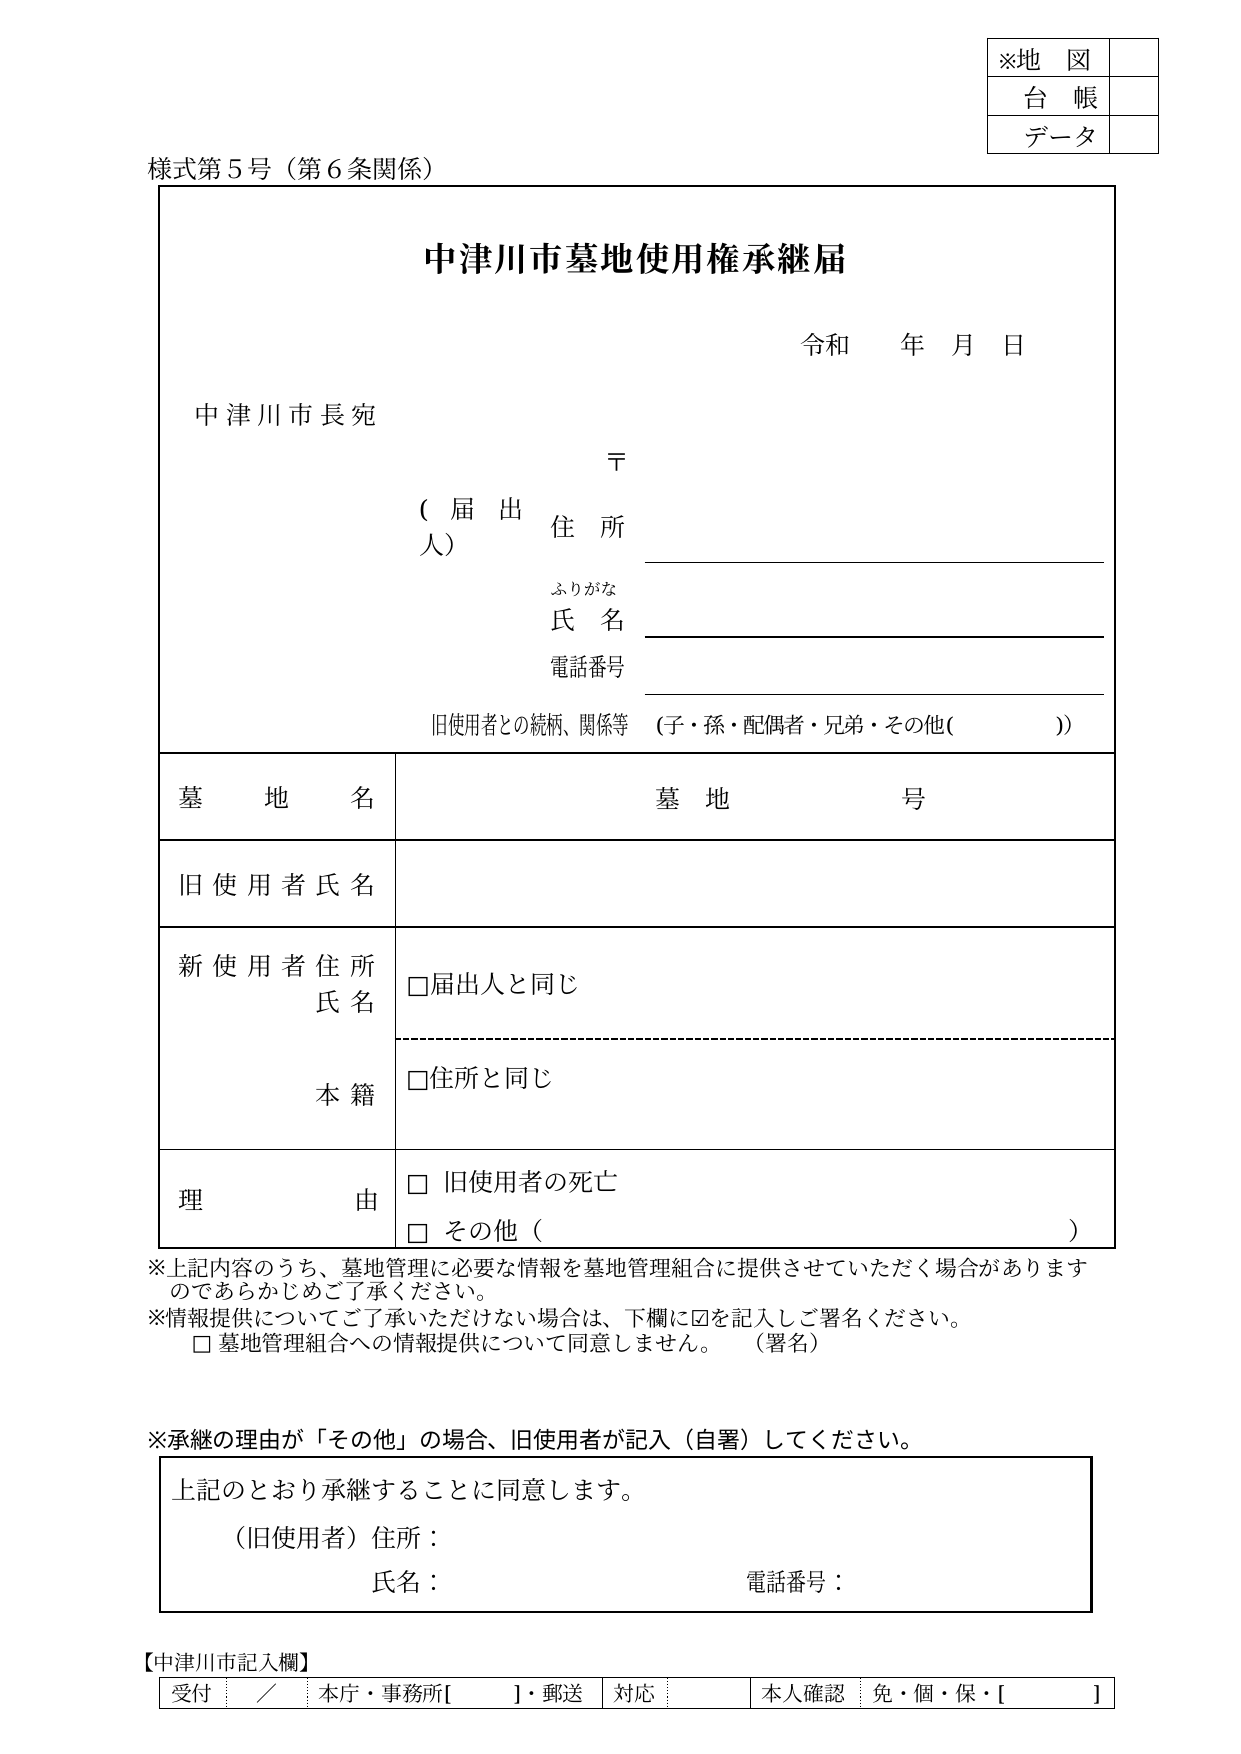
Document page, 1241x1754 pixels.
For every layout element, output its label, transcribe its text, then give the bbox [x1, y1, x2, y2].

table_header 本庁・事務所[ ]・郵送 [307, 1678, 602, 1708]
table_header 対応 [603, 1678, 667, 1708]
table_cell [396, 841, 1114, 926]
text 様式第５号（第６条関係） [148, 148, 1092, 185]
table_cell 新使用者住所 氏名 [160, 928, 395, 1037]
table_header 上記のとおり承継することに同意します。 （旧使用者）住所： 氏名： 電話番号： [161, 1458, 1090, 1611]
table_cell 旧使用者の死亡 その他（ ） [396, 1150, 1114, 1247]
table_cell 墓 地 名 [160, 754, 395, 839]
table_cell 号 [750, 754, 1114, 839]
table_cell 理 由 [160, 1150, 395, 1247]
text ※情報提供についてご了承いただけない場合は、下欄に☑を記入しご署名ください。 [148, 1304, 1092, 1329]
text ※上記内容のうち、墓地管理に必要な情報を墓地管理組合に提供させていただく場合がありますのであらかじめご了承ください。 [148, 1254, 1092, 1304]
table_cell 旧使用者氏名 [160, 841, 395, 926]
text ※承継の理由が「その他」の場合、旧使用者が記入（自署）してください。 [148, 1422, 1092, 1456]
table_header 中津川市墓地使用権承継届 令和 年 月 日 中 津 川 市 長 宛 [160, 187, 1114, 752]
table_cell 墓 地 [645, 754, 749, 839]
text □ 墓地管理組合への情報提供について同意しません。 （署名） [148, 1329, 1092, 1354]
table_cell □住所と同じ [396, 1038, 1114, 1148]
table_header 本人確認 [751, 1678, 861, 1708]
table_cell □届出人と同じ [396, 928, 1114, 1037]
table_cell [396, 754, 644, 839]
table_header 受付 [160, 1678, 226, 1708]
table_cell 本籍 [160, 1038, 395, 1148]
text 【中津川市記入欄】 [133, 1647, 1092, 1677]
table_header ／ [226, 1678, 307, 1708]
table_header 免・個・保・[ ] [861, 1678, 1114, 1708]
table_header [667, 1678, 750, 1708]
